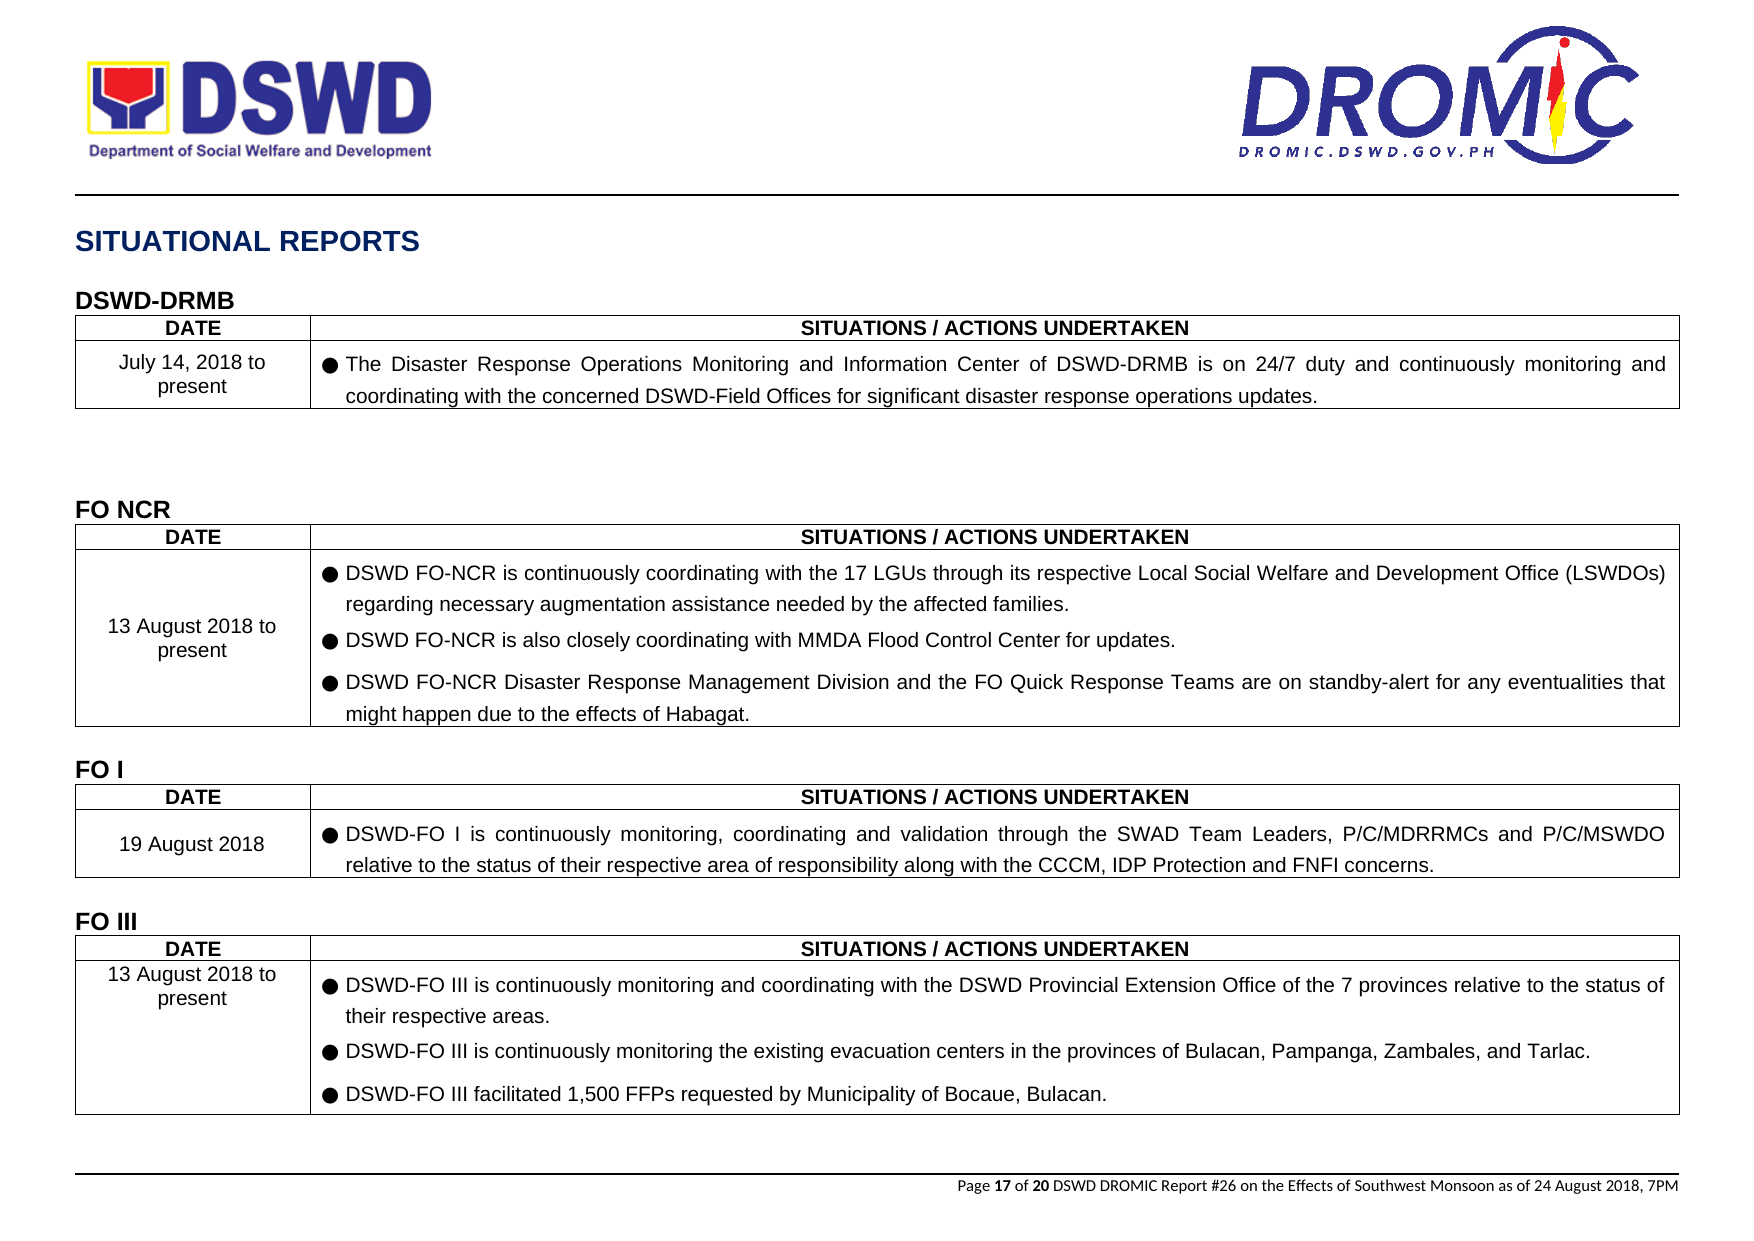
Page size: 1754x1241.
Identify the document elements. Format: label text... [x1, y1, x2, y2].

picture [75, 58, 444, 164]
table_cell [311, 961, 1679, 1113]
text DSWD-DRMB [75, 286, 1679, 315]
picture [1231, 25, 1644, 163]
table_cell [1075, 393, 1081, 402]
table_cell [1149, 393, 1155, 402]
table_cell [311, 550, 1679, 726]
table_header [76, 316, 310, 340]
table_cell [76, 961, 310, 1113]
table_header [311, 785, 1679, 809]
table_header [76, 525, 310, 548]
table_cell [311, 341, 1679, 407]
text FO I [75, 755, 1679, 784]
text FO NCR [75, 495, 1679, 523]
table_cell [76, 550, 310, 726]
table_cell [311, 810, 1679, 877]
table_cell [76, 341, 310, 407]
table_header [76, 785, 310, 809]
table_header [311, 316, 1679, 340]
text FO III [75, 907, 1679, 935]
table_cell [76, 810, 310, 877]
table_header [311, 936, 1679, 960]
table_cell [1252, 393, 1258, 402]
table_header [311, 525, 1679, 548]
text Situational Reports [75, 224, 1679, 257]
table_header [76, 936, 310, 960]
